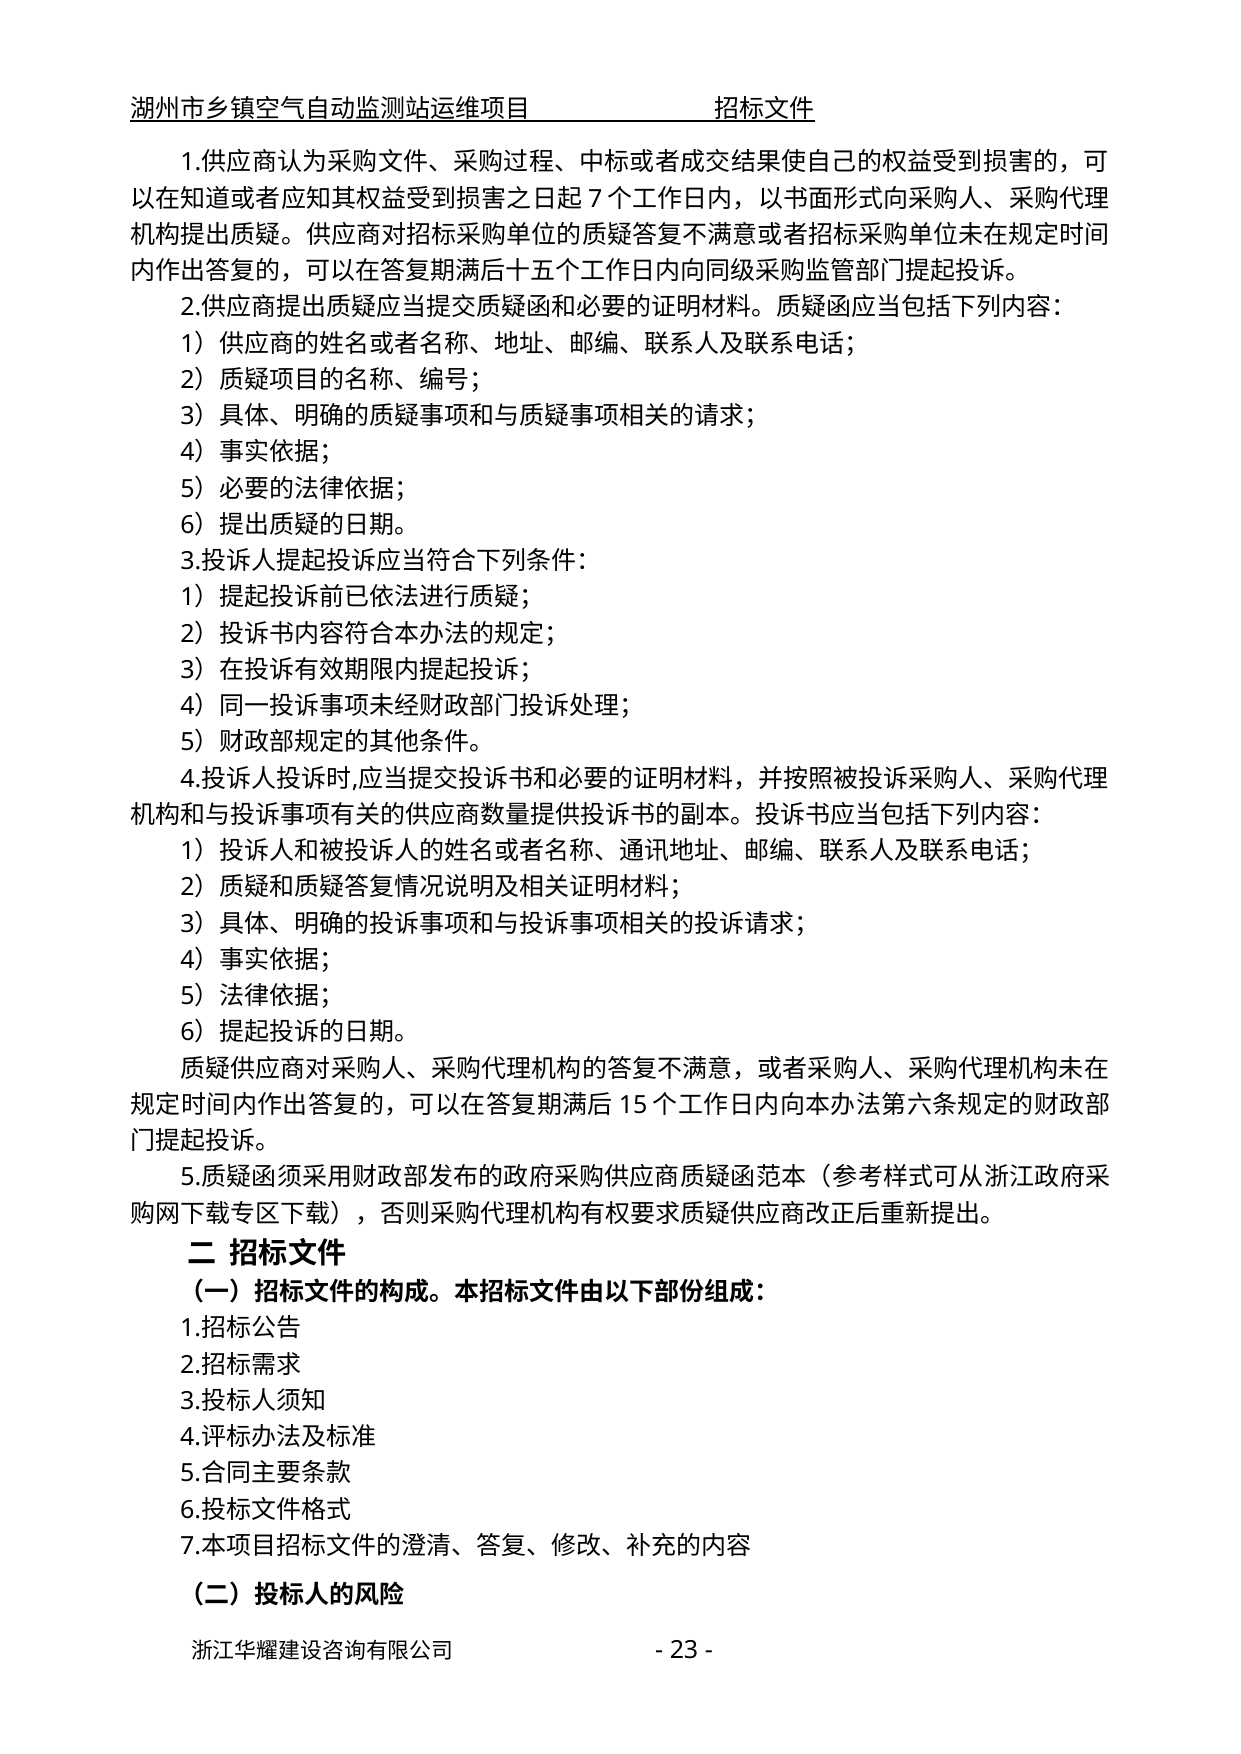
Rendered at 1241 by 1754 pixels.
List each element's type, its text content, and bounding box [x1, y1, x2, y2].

text 2.招标需求 [130, 1344, 1110, 1380]
text 4）同一投诉事项未经财政部门投诉处理； [130, 686, 1110, 722]
text （二）投标人的风险 [130, 1574, 1110, 1610]
text 5.合同主要条款 [130, 1453, 1110, 1489]
text 4.评标办法及标准 [130, 1417, 1110, 1453]
text 1）投诉人和被投诉人的姓名或者名称、通讯地址、邮编、联系人及联系电话； [130, 831, 1110, 867]
text 3）在投诉有效期限内提起投诉； [130, 649, 1110, 686]
text 5）财政部规定的其他条件。 [130, 722, 1110, 758]
text 5.质疑函须采用财政部发布的政府采购供应商质疑函范本（参考样式可从浙江政府采购网下载专区下载），否则采购代理机构有权要求质疑供应商改正后重新提出。 [130, 1157, 1110, 1229]
text 2）投诉书内容符合本办法的规定； [130, 613, 1110, 649]
text 二 招标文件 [130, 1229, 1110, 1272]
text 6）提起投诉的日期。 [130, 1012, 1110, 1048]
text 5）必要的法律依据； [130, 468, 1110, 504]
text 质疑供应商对采购人、采购代理机构的答复不满意，或者采购人、采购代理机构未在规定时间内作出答复的，可以在答复期满后15个工作日内向本办法第六条规定的财政部门提起投诉。 [130, 1048, 1110, 1157]
text 3.投诉人提起投诉应当符合下列条件： [130, 541, 1110, 577]
text 6.投标文件格式 [130, 1489, 1110, 1525]
text 2）质疑项目的名称、编号； [130, 359, 1110, 396]
text 2.供应商提出质疑应当提交质疑函和必要的证明材料。质疑函应当包括下列内容： [130, 287, 1110, 323]
text 1.招标公告 [130, 1308, 1110, 1344]
text 2）质疑和质疑答复情况说明及相关证明材料； [130, 867, 1110, 903]
text 6）提出质疑的日期。 [130, 504, 1110, 541]
text 1）提起投诉前已依法进行质疑； [130, 577, 1110, 613]
text 4）事实依据； [130, 432, 1110, 468]
text 3）具体、明确的质疑事项和与质疑事项相关的请求； [130, 396, 1110, 432]
text 1）供应商的姓名或者名称、地址、邮编、联系人及联系电话； [130, 323, 1110, 359]
text （一）招标文件的构成。本招标文件由以下部份组成： [130, 1272, 1110, 1308]
text 7.本项目招标文件的澄清、答复、修改、补充的内容 [130, 1525, 1110, 1562]
text 5）法律依据； [130, 976, 1110, 1012]
text 4）事实依据； [130, 939, 1110, 976]
text 3.投标人须知 [130, 1380, 1110, 1417]
text 1.供应商认为采购文件、采购过程、中标或者成交结果使自己的权益受到损害的，可以在知道或者应知其权益受到损害之日起7个工作日内，以书面形式向采购人、采购代理机构提出质疑。供应商对招标采购单位的质疑答复不满意或者招标采购单位未在规定时间内作出答复的，可以在答复期满后十五个工作日内向同级采购监管部门提起投诉。 [130, 142, 1110, 287]
text 4.投诉人投诉时,应当提交投诉书和必要的证明材料，并按照被投诉采购人、采购代理机构和与投诉事项有关的供应商数量提供投诉书的副本。投诉书应当包括下列内容： [130, 758, 1110, 831]
text 3）具体、明确的投诉事项和与投诉事项相关的投诉请求； [130, 903, 1110, 939]
